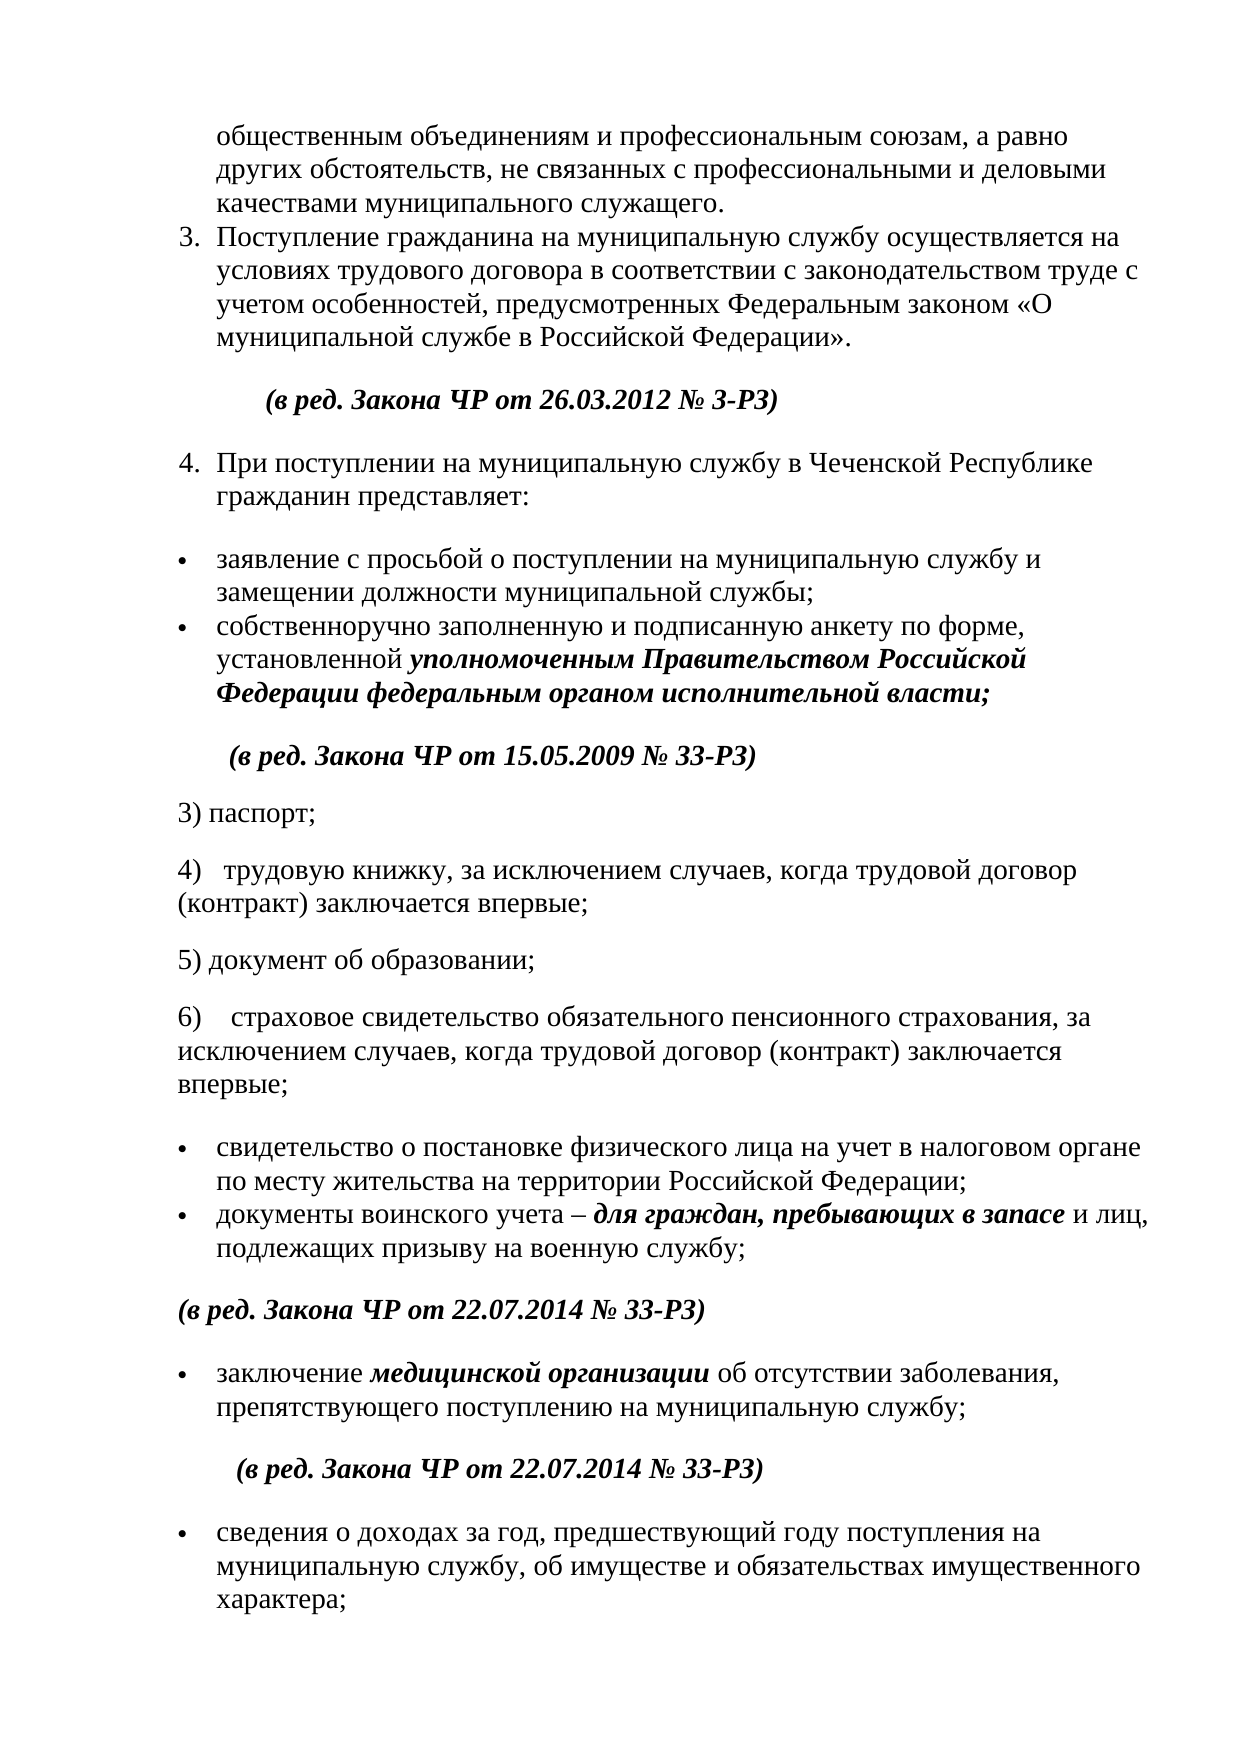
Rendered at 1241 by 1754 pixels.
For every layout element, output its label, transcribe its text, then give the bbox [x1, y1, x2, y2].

text (в ред. Закона ЧР от 26.03.2012 № 3-РЗ) [177, 382, 1152, 416]
list заявление с просьбой о поступлении на муниципальную службу и замещении должности муниципальной службы; [179, 541, 1152, 608]
text 6) страховое свидетельство обязательного пенсионного страхования, за исключением случаев, когда трудовой договор (контракт) заключается впервые; [177, 999, 1152, 1100]
list свидетельство о постановке физического лица на учет в налоговом органе по месту жительства на территории Российской Федерации; [179, 1129, 1152, 1196]
list сведения о доходах за год, предшествующий году поступления на муниципальную службу, об имуществе и обязательствах имущественного характера; [179, 1514, 1152, 1615]
text 3) паспорт; [177, 795, 1152, 828]
text 5) документ об образовании; [177, 942, 1152, 976]
text (в ред. Закона ЧР от 15.05.2009 № 33-РЗ) [177, 738, 1152, 771]
list документы воинского учета – для граждан, пребывающих в запасе и лиц, подлежащих призыву на военную службу; [179, 1196, 1152, 1263]
text (в ред. Закона ЧР от 22.07.2014 № 33-РЗ) [177, 1292, 1152, 1326]
text 4) трудовую книжку, за исключением случаев, когда трудовой договор (контракт) заключается впервые; [177, 852, 1152, 919]
list Поступление гражданина на муниципальную службу осуществляется на условиях трудового договора в соответствии с законодательством труде с учетом особенностей, предусмотренных Федеральным законом «О муниципальной службе в Российской Федерации». [179, 219, 1152, 353]
list заключение медицинской организации об отсутствии заболевания, препятствующего поступлению на муниципальную службу; [179, 1355, 1152, 1422]
list При поступлении на муниципальную службу в Чеченской Республике гражданин представляет: [179, 445, 1152, 512]
list собственноручно заполненную и подписанную анкету по форме, установленной уполномоченным Правительством Российской Федерации федеральным органом исполнительной власти; [179, 608, 1152, 709]
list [179, 118, 1152, 219]
text (в ред. Закона ЧР от 22.07.2014 № 33-РЗ) [177, 1451, 1152, 1485]
